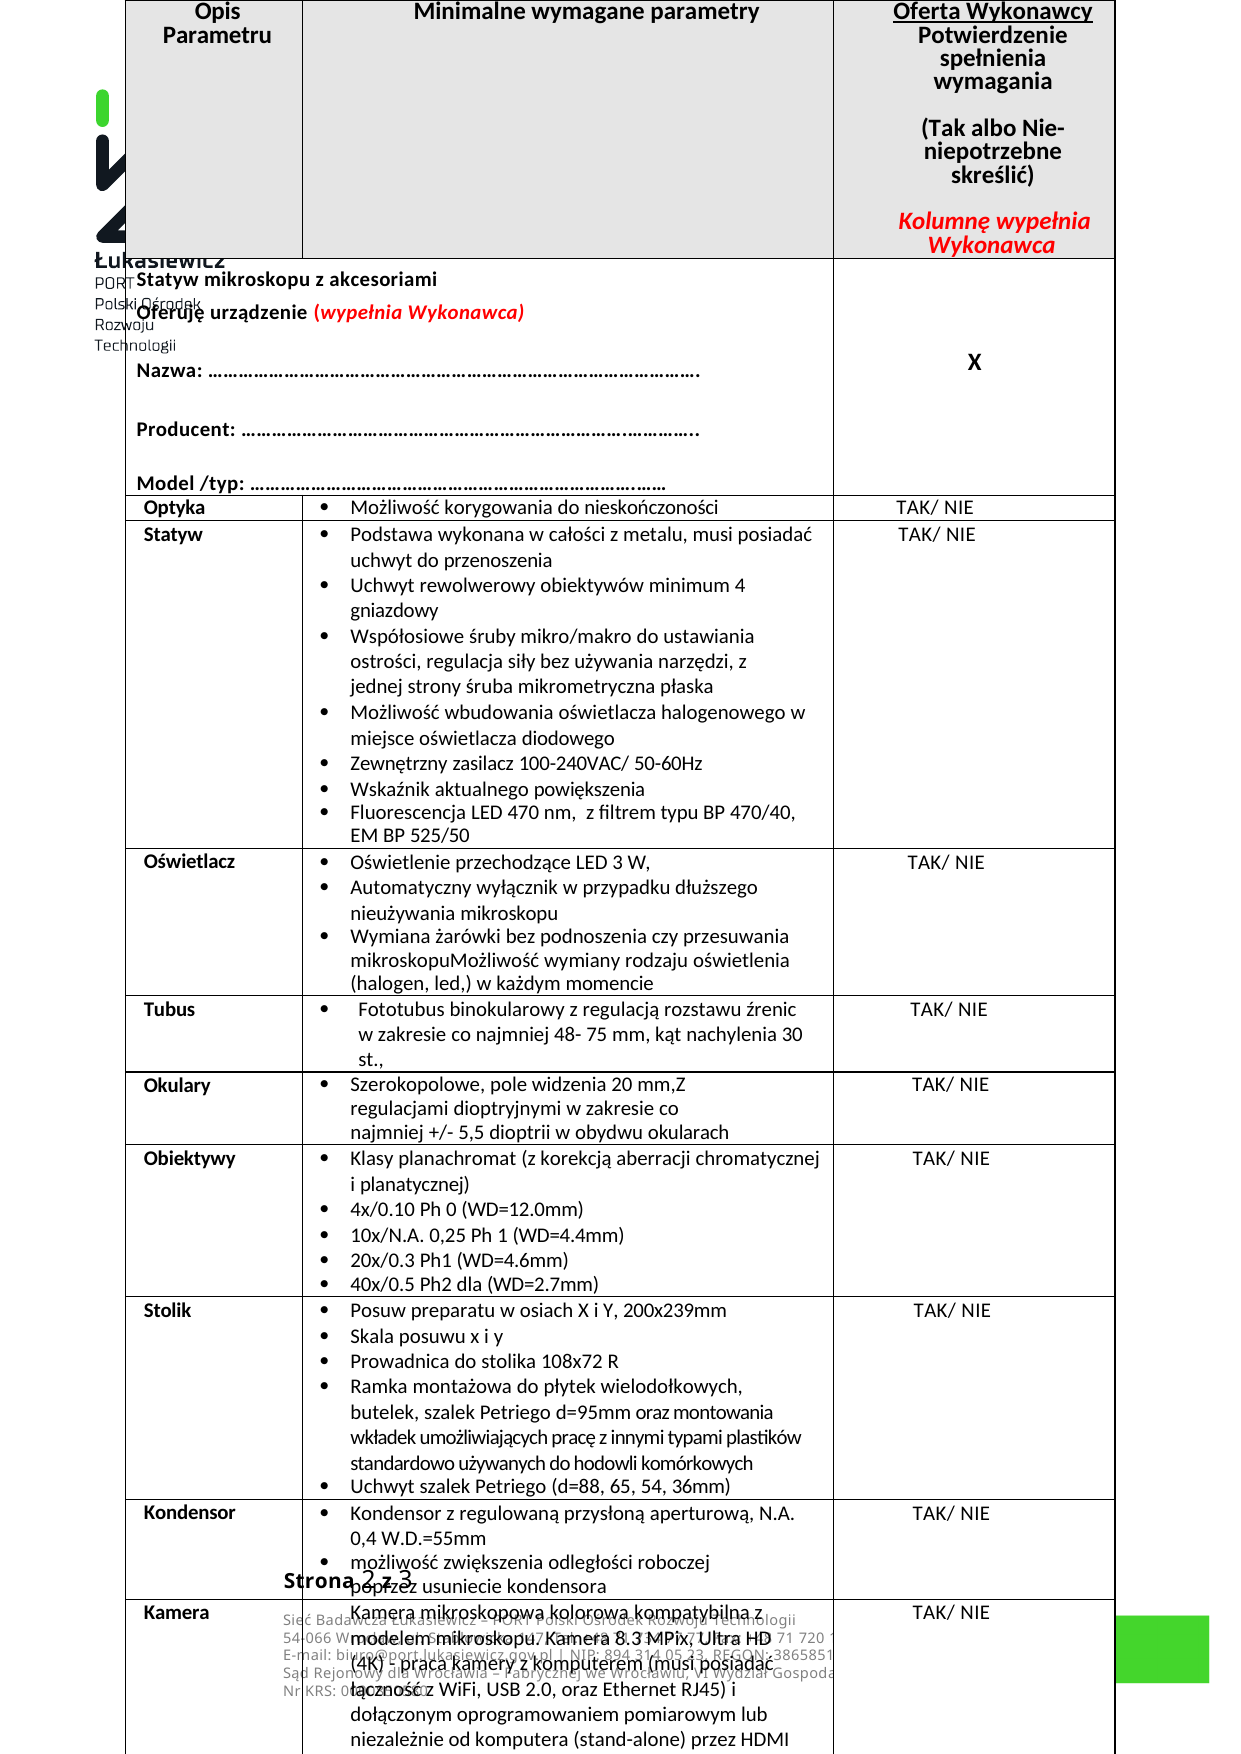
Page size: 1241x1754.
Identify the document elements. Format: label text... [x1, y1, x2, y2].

table_cell TAK/ NIE [834, 521, 1114, 848]
table_cell TAK/ NIE [834, 1073, 1114, 1144]
table_cell TAK/ NIE [834, 496, 1114, 520]
table_cell Kondensor z regulowaną przysłoną aperturową, N.A. 0,4 W.D.=55mm możliwość zwiększenia odległości roboczej poprzez usuniecie kondensora [303, 1500, 833, 1598]
table_cell Możliwość korygowania do nieskończoności [303, 496, 833, 520]
table_cell Oświetlacz [126, 849, 302, 995]
table_header Oferta Wykonawcy Potwierdzenie spełnienia wymagania (Tak albo Nie- niepotrzebne skreślić) Kolumnę wypełnia Wykonawca [834, 1, 1114, 258]
table_cell Tubus [126, 996, 302, 1071]
table_cell TAK/ NIE [834, 1297, 1114, 1498]
table_cell Podstawa wykonana w całości z metalu, musi posiadać uchwyt do przenoszenia Uchwyt rewolwerowy obiektywów minimum 4 gniazdowy Współosiowe śruby mikro/makro do ustawiania ostrości, regulacja siły bez używania narzędzi, z jednej strony śruba mikrometryczna płaska Możliwość wbudowania oświetlacza halogenowego w miejsce oświetlacza diodowego Zewnętrzny zasilacz 100-240VAC/ 50-60Hz Wskaźnik aktualnego powiększenia Fluorescencja LED 470 nm, z filtrem typu BP 470/40, EM BP 525/50 [303, 521, 833, 848]
table_header Minimalne wymagane parametry [303, 1, 833, 258]
table_cell Szerokopolowe, pole widzenia 20 mm,Z regulacjami dioptryjnymi w zakresie co najmniej +/- 5,5 dioptrii w obydwu okularach [303, 1073, 833, 1144]
table_cell TAK/ NIE [834, 1500, 1114, 1598]
table_cell Kamera mikroskopowa kolorowa kompatybilna z modelem mikroskopu. Kamera 8.3 MPix, Ultra HD (4K) - praca kamery z komputerem (musi posiadać łączność z WiFi, USB 2.0, oraz Ethernet RJ45) i dołączonym oprogramowaniem pomiarowym lub niezależnie od komputera (stand-alone) przez HDMI zoprogramowaniem do pracy z monitorem. Liczba pikseli: 3840 (H) x 2160 (V) = 8.3 megapiksela, rozmiar piksela: 1.85 µm x 1.85 µm, rozmiar chipa: 7,1 mm x 4,0 mm, odpowiednik 1/2,1" (przekątna 8,1 mm), zakres spektralny: ok. 400 nm - 700 nm. [303, 1600, 833, 1754]
table_cell Obiektywy [126, 1145, 302, 1296]
picture [1116, 1611, 1239, 1752]
table_cell Kondensor [126, 1500, 302, 1598]
table_cell Fototubus binokularowy z regulacją rozstawu źrenic w zakresie co najmniej 48- 75 mm, kąt nachylenia 30 st., [303, 996, 833, 1071]
table_cell TAK/ NIE [834, 1600, 1114, 1754]
table_cell Statyw [126, 521, 302, 848]
table_cell Oświetlenie przechodzące LED 3 W, Automatyczny wyłącznik w przypadku dłuższego nieużywania mikroskopu Wymiana żarówki bez podnoszenia czy przesuwania mikroskopuMożliwość wymiany rodzaju oświetlenia (halogen, led,) w każdym momencie [303, 849, 833, 995]
table_cell X [834, 259, 1114, 494]
table_cell Optyka [126, 496, 302, 520]
table_cell Kamera [126, 1600, 302, 1754]
table_cell Posuw preparatu w osiach X i Y, 200x239mm Skala posuwu x i y Prowadnica do stolika 108x72 R Ramka montażowa do płytek wielodołkowych, butelek, szalek Petriego d=95mm oraz montowania wkładek umożliwiających pracę z innymi typami plastików standardowo używanych do hodowli komórkowych Uchwyt szalek Petriego (d=88, 65, 54, 36mm) [303, 1297, 833, 1498]
table_cell Okulary [126, 1073, 302, 1144]
table_cell Klasy planachromat (z korekcją aberracji chromatycznej i planatycznej) 4x/0.10 Ph 0 (WD=12.0mm) 10x/N.A. 0,25 Ph 1 (WD=4.4mm) 20x/0.3 Ph1 (WD=4.6mm) 40x/0.5 Ph2 dla (WD=2.7mm) [303, 1145, 833, 1296]
table_cell Stolik [126, 1297, 302, 1498]
table_cell TAK/ NIE [834, 996, 1114, 1071]
table_cell TAK/ NIE [834, 1145, 1114, 1296]
table_cell TAK/ NIE [834, 849, 1114, 995]
table_cell Statyw mikroskopu z akcesoriami Oferuję urządzenie (wypełnia Wykonawca) Nazwa: ……………………………………………………………………………………. Producent: ………………………………………………………………….………….. Model /typ: ………………………………………………………………….…… [126, 259, 833, 494]
table_header Opis Parametru [126, 1, 302, 258]
